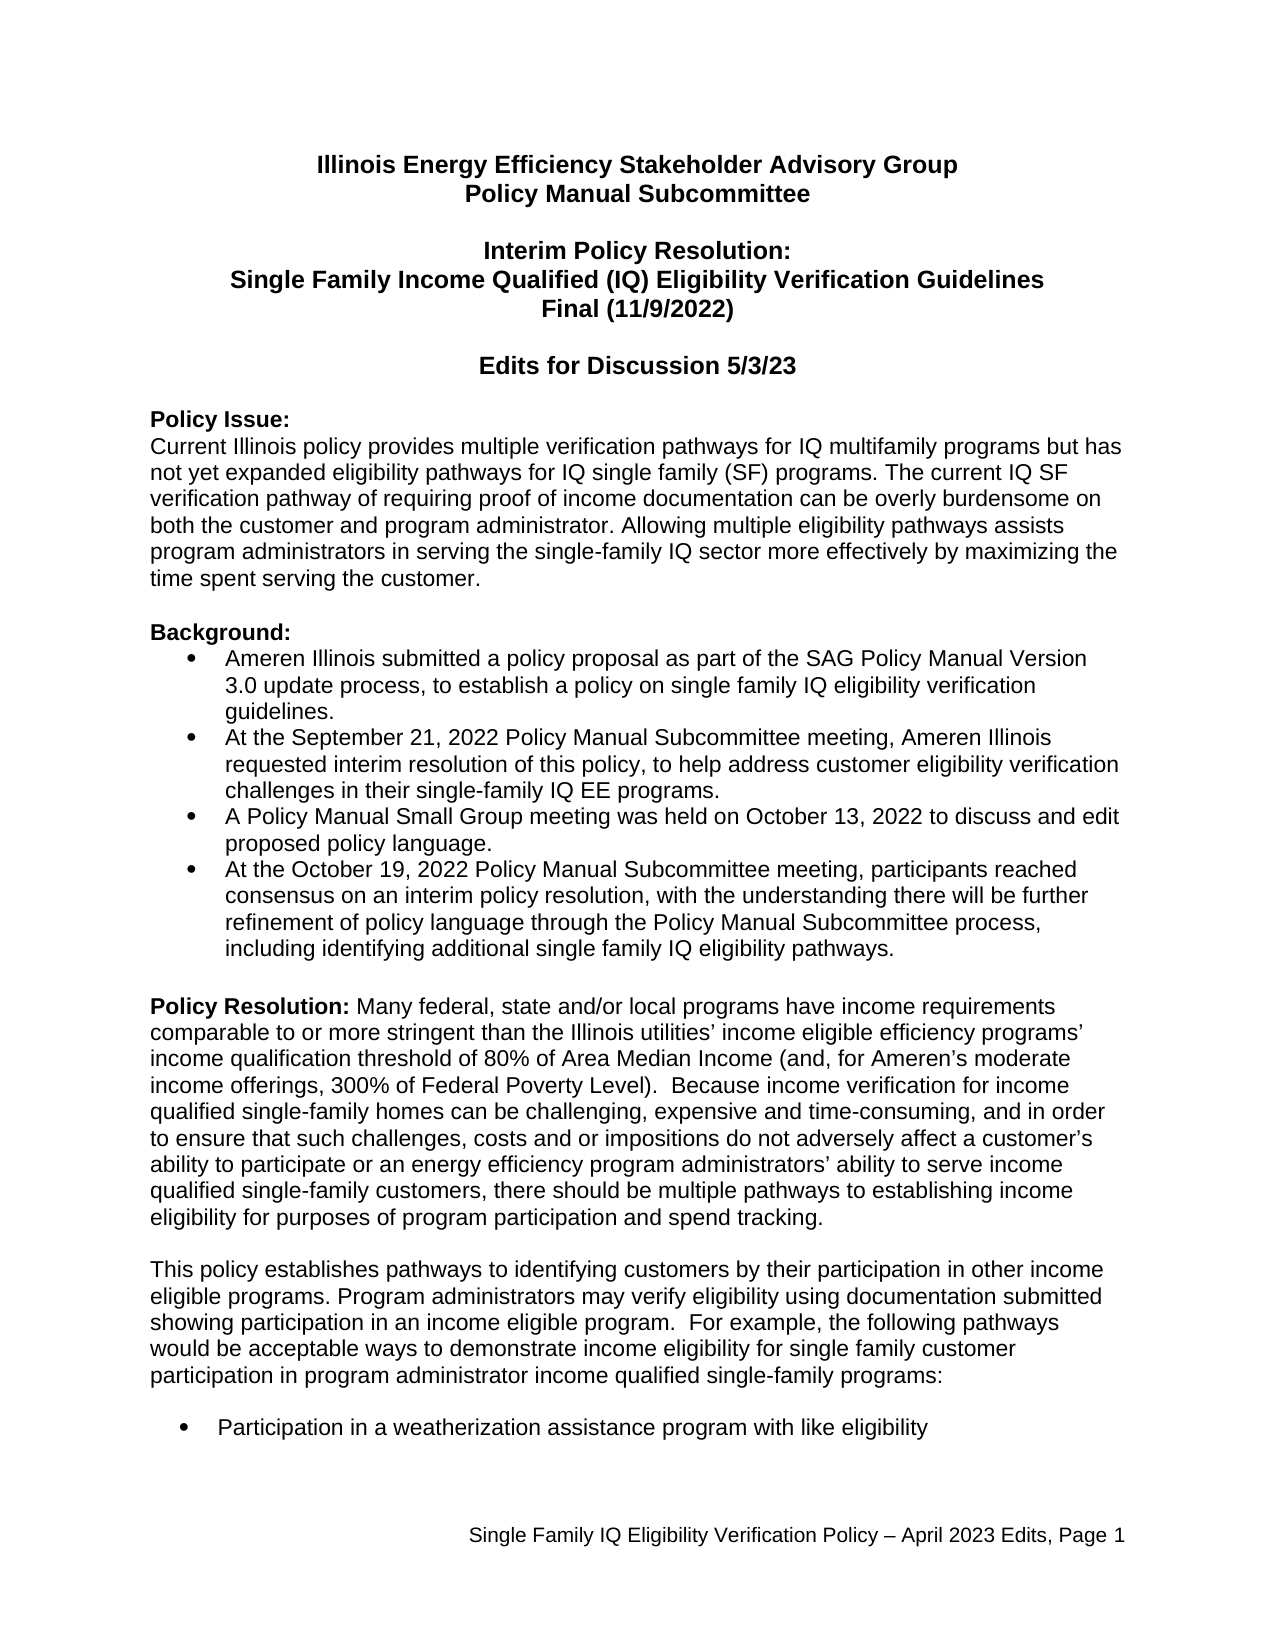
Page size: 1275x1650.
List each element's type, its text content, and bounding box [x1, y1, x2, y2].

text Single Family Income Qualified (IQ) Eligibility Verification Guidelines [150, 265, 1125, 294]
text This policy establishes pathways to identifying customers by their participation in other income eligible programs. Program administrators may verify eligibility using documentation submitted showing participation in an income eligible program. For example, the following pathways would be acceptable ways to demonstrate income eligibility for single family customer participation in program administrator income qualified single-family programs: [150, 1256, 1125, 1388]
list At the October 19, 2022 Policy Manual Subcommittee meeting, participants reached consensus on an interim policy resolution, with the understanding there will be further refinement of policy language through the Policy Manual Subcommittee process, including identifying additional single family IQ eligibility pathways. [187, 856, 1125, 961]
list A Policy Manual Small Group meeting was held on October 13, 2022 to discuss and edit proposed policy language. [187, 803, 1125, 856]
text Illinois Energy Efficiency Stakeholder Advisory Group [150, 150, 1125, 179]
text Background: [150, 619, 1125, 645]
text Policy Issue: [150, 406, 1125, 433]
text Final (11/9/2022) [150, 294, 1125, 322]
text Edits for Discussion 5/3/23 [150, 351, 1125, 380]
text Policy Manual Subcommittee [150, 179, 1125, 207]
list Participation in a weatherization assistance program with like eligibility [180, 1414, 1125, 1441]
list At the September 21, 2022 Policy Manual Subcommittee meeting, Ameren Illinois requested interim resolution of this policy, to help address customer eligibility verification challenges in their single-family IQ EE programs. [187, 724, 1125, 803]
text Policy Resolution: Many federal, state and/or local programs have income requirements comparable to or more stringent than the Illinois utilities’ income eligible efficiency programs’ income qualification threshold of 80% of Area Median Income (and, for Ameren’s moderate income offerings, 300% of Federal Poverty Level). Because income verification for income qualified single-family homes can be challenging, expensive and time-consuming, and in order to ensure that such challenges, costs and or impositions do not adversely affect a customer’s ability to participate or an energy efficiency program administrators’ ability to serve income qualified single-family customers, there should be multiple pathways to establishing income eligibility for purposes of program participation and spend tracking. [150, 993, 1125, 1230]
list Ameren Illinois submitted a policy proposal as part of the SAG Policy Manual Version 3.0 update process, to establish a policy on single family IQ eligibility verification guidelines. [187, 645, 1125, 724]
text Current Illinois policy provides multiple verification pathways for IQ multifamily programs but has not yet expanded eligibility pathways for IQ single family (SF) programs. The current IQ SF verification pathway of requiring proof of income documentation can be overly burdensome on both the customer and program administrator. Allowing multiple eligibility pathways assists program administrators in serving the single-family IQ sector more effectively by maximizing the time spent serving the customer. [150, 433, 1125, 619]
text Interim Policy Resolution: [150, 236, 1125, 265]
